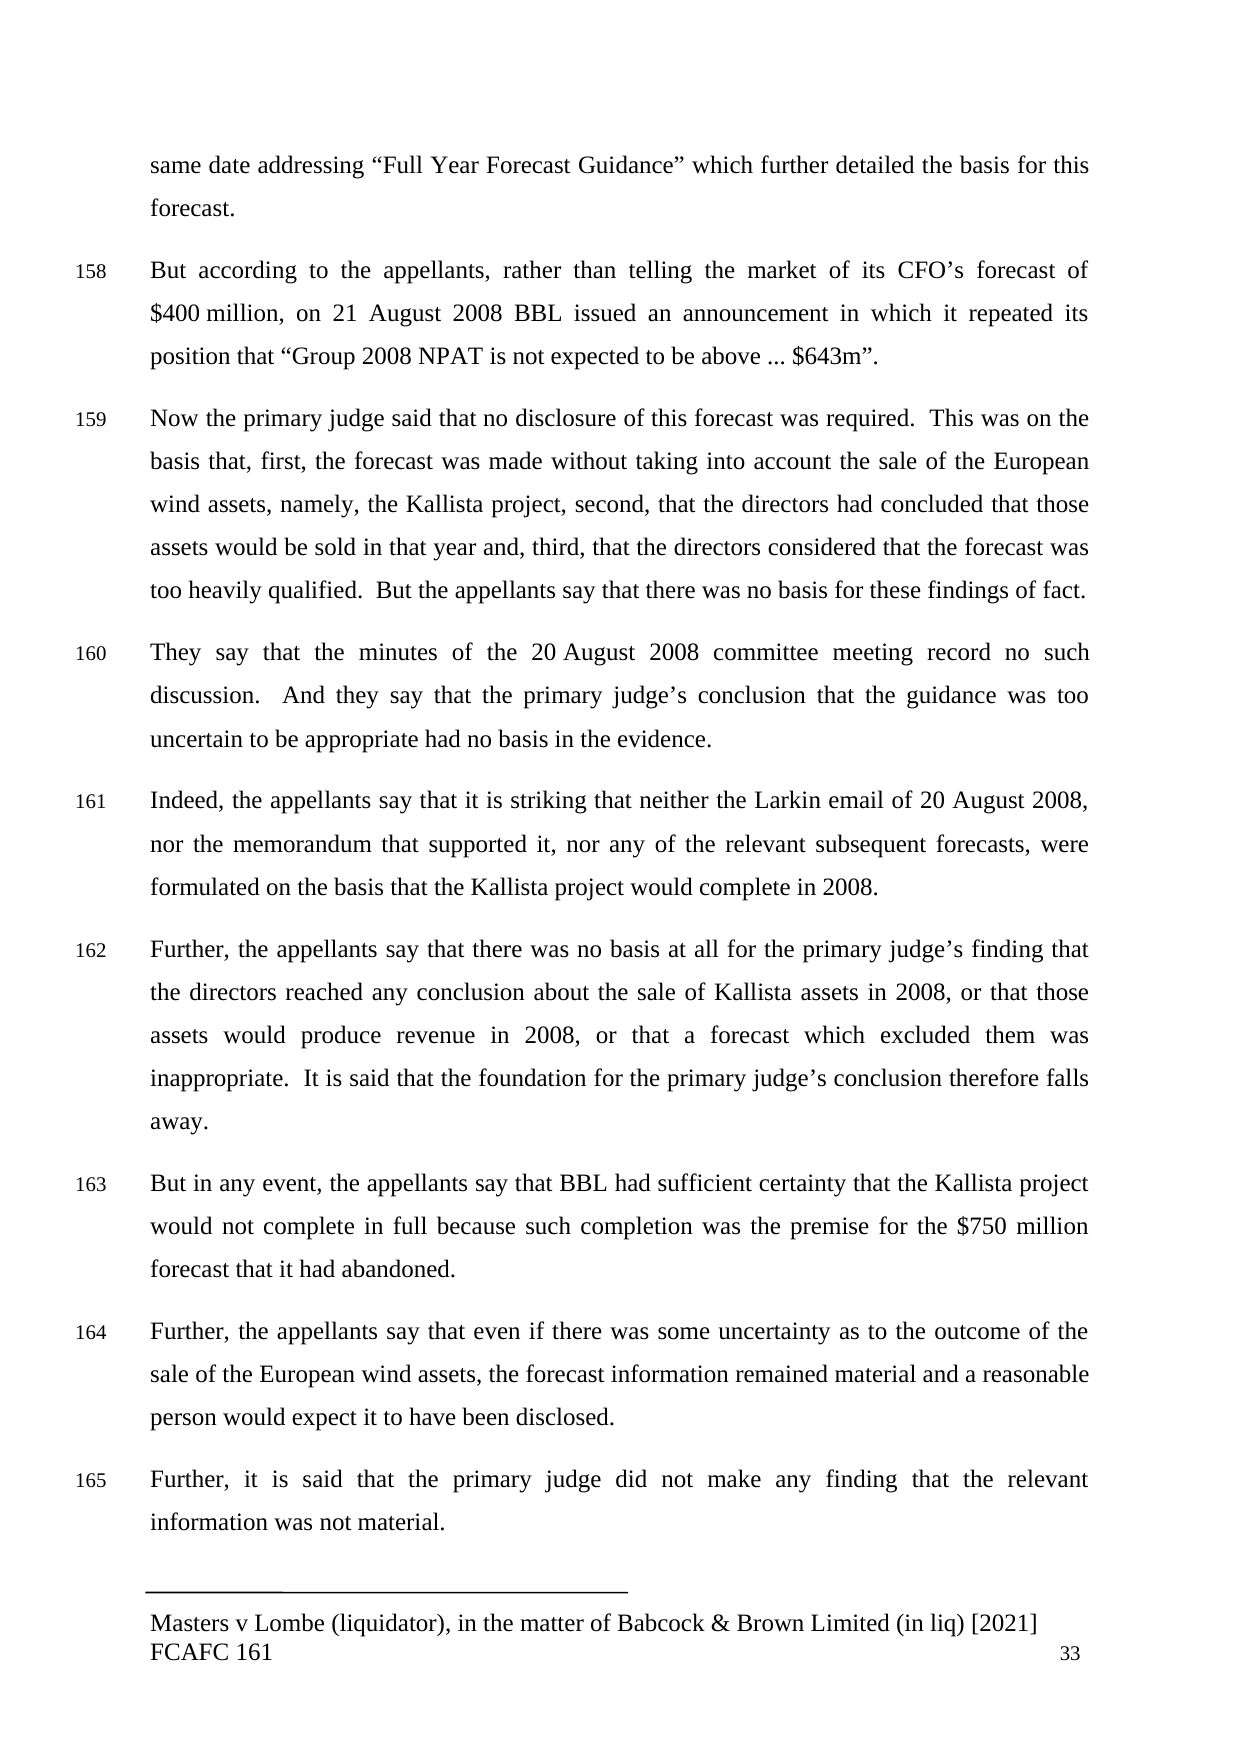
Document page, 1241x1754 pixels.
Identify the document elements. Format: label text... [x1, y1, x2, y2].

list Further, the appellants say that there was no basis at all for the primary judge’s finding that the directors reached any conclusion about the sale of Kallista assets in 2008, or that those assets would produce revenue in 2008, or that a forecast which excluded them was inappropriate. It is said that the foundation for the primary judge’s conclusion therefore falls away. [75, 934, 1090, 1135]
list Now the primary judge said that no disclosure of this forecast was required. This was on the basis that, first, the forecast was made without taking into account the sale of the European wind assets, namely, the Kallista project, second, that the directors had concluded that those assets would be sold in that year and, third, that the directors considered that the forecast was too heavily qualified. But the appellants say that there was no basis for these findings of fact. [75, 403, 1090, 604]
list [75, 150, 1090, 222]
list Further, the appellants say that even if there was some uncertainty as to the outcome of the sale of the European wind assets, the forecast information remained material and a reasonable person would expect it to have been disclosed. [75, 1316, 1090, 1431]
list Indeed, the appellants say that it is striking that neither the Larkin email of 20 August 2008, nor the memorandum that supported it, nor any of the relevant subsequent forecasts, were formulated on the basis that the Kallista project would complete in 2008. [75, 786, 1090, 901]
list Further, it is said that the primary judge did not make any finding that the relevant information was not material. [75, 1464, 1090, 1536]
list They say that the minutes of the 20 August 2008 committee meeting record no such discussion. And they say that the primary judge’s conclusion that the guidance was too uncertain to be appropriate had no basis in the evidence. [75, 637, 1090, 752]
list But in any event, the appellants say that BBL had sufficient certainty that the Kallista project would not complete in full because such completion was the premise for the $750 million forecast that it had abandoned. [75, 1168, 1090, 1283]
list But according to the appellants, rather than telling the market of its CFO’s forecast of $400 million, on 21 August 2008 BBL issued an announcement in which it repeated its position that “Group 2008 NPAT is not expected to be above ... $643m”. [75, 255, 1090, 370]
